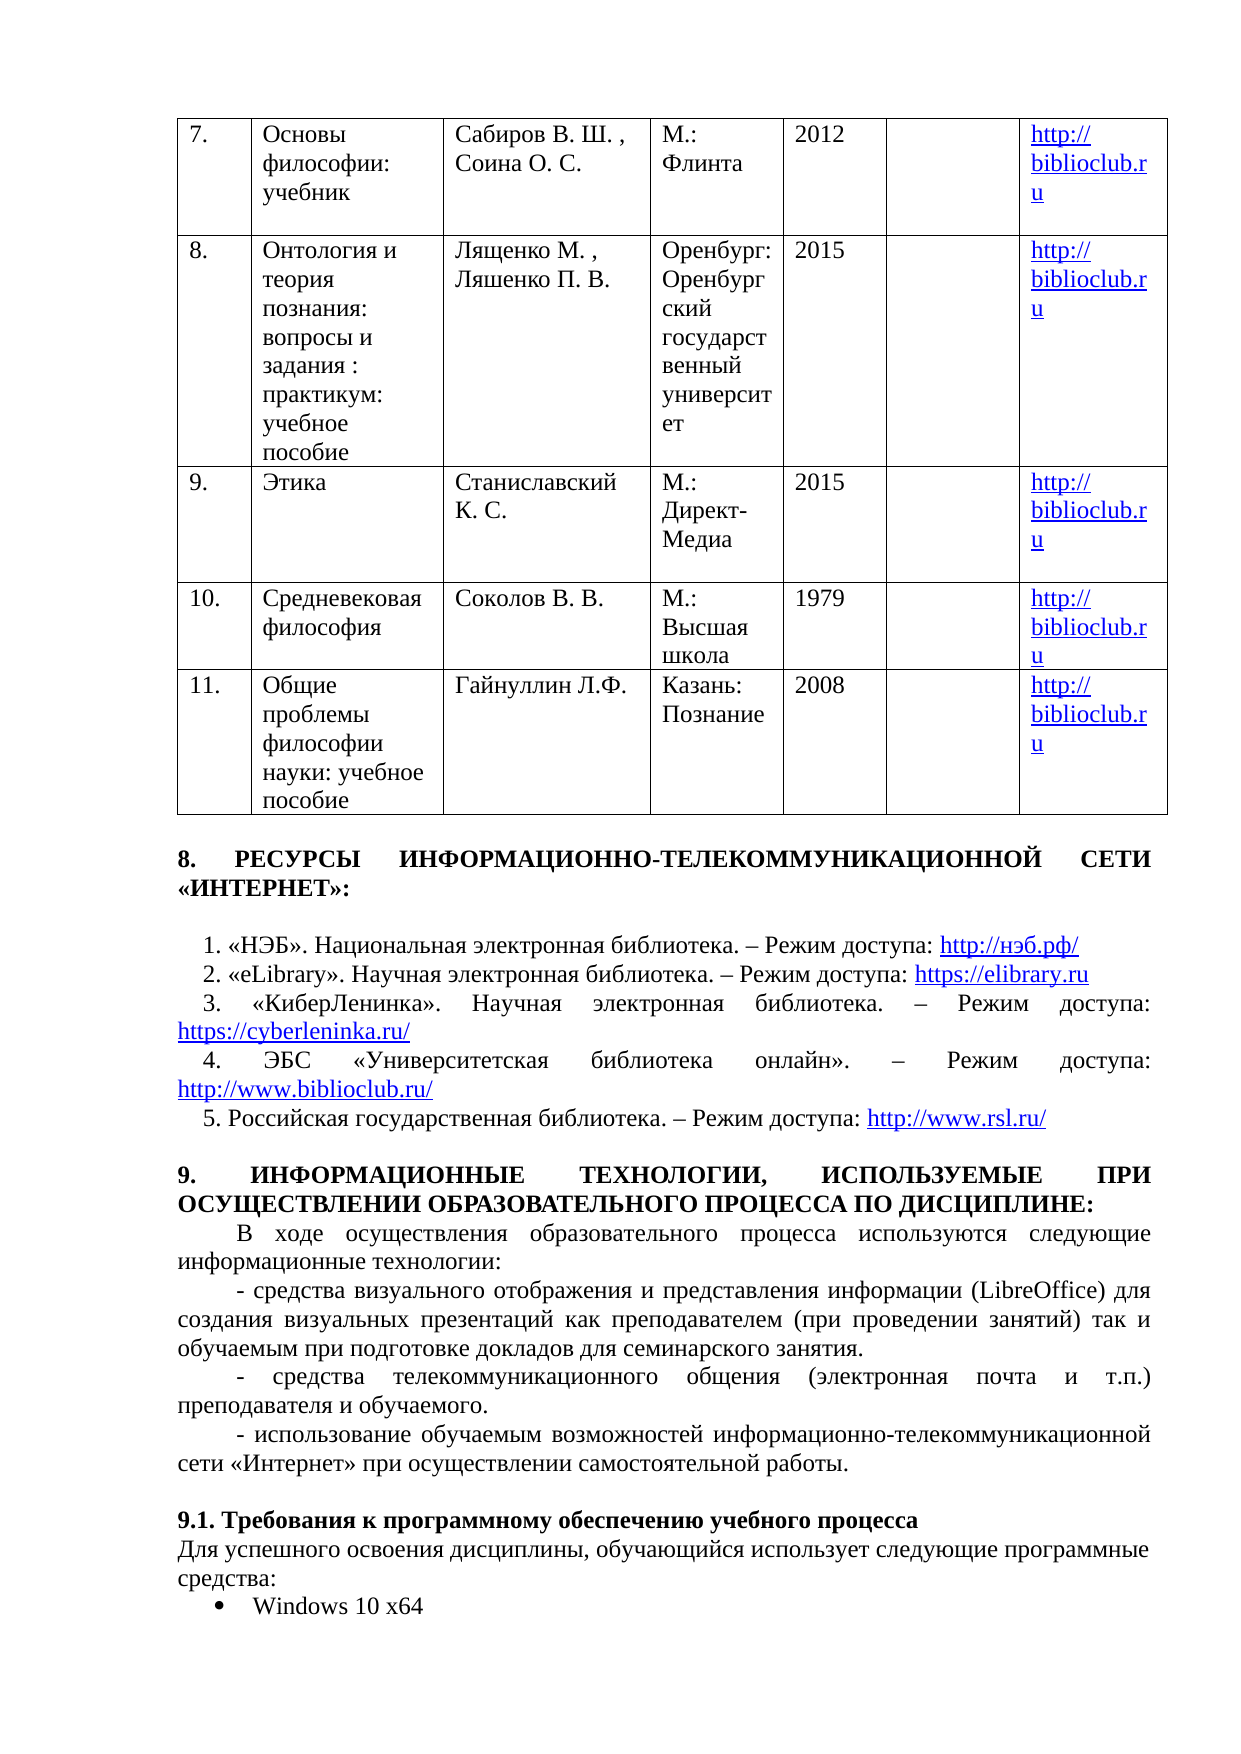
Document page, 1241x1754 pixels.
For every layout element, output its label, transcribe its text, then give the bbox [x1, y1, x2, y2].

table_cell [178, 236, 251, 466]
table_cell [887, 467, 1019, 582]
text 1. «НЭБ». Национальная электронная библиотека. – Режим доступа: http://нэб.рф/ [177, 930, 1152, 959]
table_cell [1020, 119, 1167, 234]
table_cell [887, 236, 1019, 466]
table_cell [178, 467, 251, 582]
table_cell Основы философии: учебник [252, 119, 443, 234]
table_cell Гайнуллин Л.Ф. [444, 670, 650, 814]
table_cell [178, 670, 251, 814]
text 5. Российская государственная библиотека. – Режим доступа: http://www.rsl.ru/ [177, 1103, 1152, 1131]
table_cell [178, 119, 251, 234]
table_cell http://biblioclub.ru [1020, 467, 1167, 582]
table_cell Соколов В. В. [444, 583, 650, 669]
text В ходе осуществления образовательного процесса используются следующие информационные технологии: [177, 1218, 1152, 1275]
table_cell Онтология и теория познания: вопросы и задания : практикум: учебное пособие [252, 236, 443, 466]
table_cell 1979 [784, 583, 886, 669]
table_cell Оренбург: Оренбургский государственный университет [651, 236, 783, 466]
table_cell 2015 [784, 467, 886, 582]
table_cell [887, 119, 1019, 234]
text - средства телекоммуникационного общения (электронная почта и т.п.) преподавателя и обучаемого. [177, 1361, 1152, 1419]
text 8. Ресурсы информационно-телекоммуникационной сети «Интернет»: [177, 844, 1152, 901]
table_cell Этика [252, 467, 443, 582]
text 2. «eLibrary». Научная электронная библиотека. – Режим доступа: https://elibrary.ru [177, 959, 1152, 988]
text 9. ИНФОРМАЦИОННЫЕ ТЕХНОЛОГИИ, ИСПОЛЬЗУЕМЫЕ ПРИ ОСУЩЕСТВЛЕНИИ ОБРАЗОВАТЕЛЬНОГО ПРОЦЕССА ПО ДИСЦИПЛИНЕ: [177, 1160, 1152, 1218]
table_cell М.: Высшая школа [651, 583, 783, 669]
text 4. ЭБС «Университетская библиотека онлайн». – Режим доступа: http://www.biblioclub.ru/ [177, 1045, 1152, 1103]
text 3. «КиберЛенинка». Научная электронная библиотека. – Режим доступа: https://cyberleninka.ru/ [177, 988, 1152, 1045]
list Windows 10 x64 [215, 1591, 1152, 1620]
table_cell М.: Директ-Медиа [651, 467, 783, 582]
table_cell Общие проблемы философии науки: учебное пособие [252, 670, 443, 814]
table_cell http://biblioclub.ru [1020, 583, 1167, 669]
table_cell http://biblioclub.ru [1020, 670, 1167, 814]
text - средства визуального отображения и представления информации (LibreOffice) для создания визуальных презентаций как преподавателем (при проведении занятий) так и обучаемым при подготовке докладов для семинарского занятия. [177, 1275, 1152, 1361]
table_cell [178, 583, 251, 669]
table_cell Средневековая философия [252, 583, 443, 669]
table_cell Станиславский К. С. [444, 467, 650, 582]
table_cell 2008 [784, 670, 886, 814]
table_cell Сабиров В. Ш. , Соина О. С. [444, 119, 650, 234]
table_cell 2012 [784, 119, 886, 234]
text Для успешного освоения дисциплины, обучающийся использует следующие программные средства: [177, 1534, 1152, 1591]
table_cell М.: Флинта [651, 119, 783, 234]
table_cell 2015 [784, 236, 886, 466]
text 9.1. Требования к программному обеспечению учебного процесса [177, 1505, 1152, 1534]
table_cell [887, 670, 1019, 814]
table_cell [887, 583, 1019, 669]
text - использование обучаемым возможностей информационно-телекоммуникационной сети «Интернет» при осуществлении самостоятельной работы. [177, 1419, 1152, 1476]
table_cell http://biblioclub.ru [1020, 236, 1167, 466]
table_cell Казань: Познание [651, 670, 783, 814]
table_cell Лященко М. , Ляшенко П. В. [444, 236, 650, 466]
